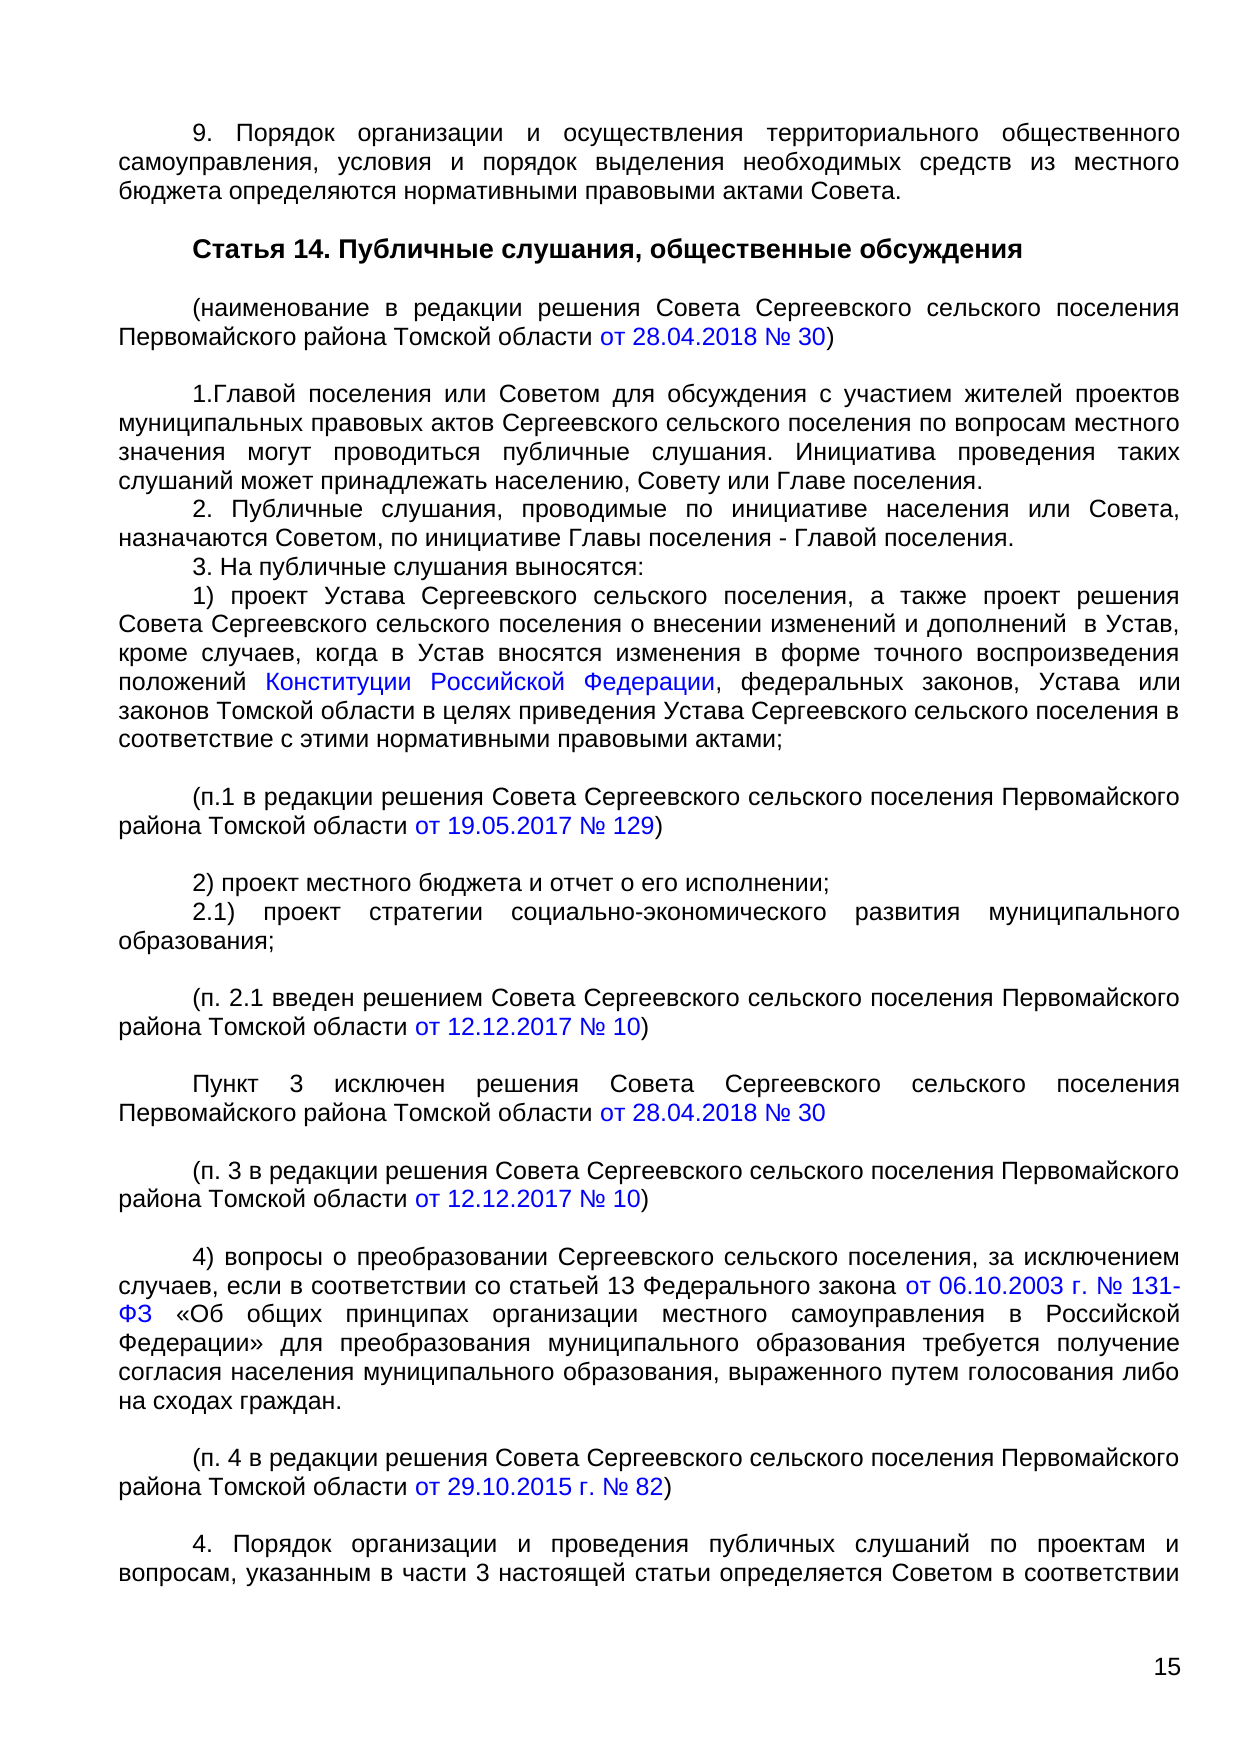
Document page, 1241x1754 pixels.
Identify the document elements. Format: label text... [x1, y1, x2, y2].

text 2) проект местного бюджета и отчет о его исполнении; [118, 868, 1181, 897]
text 2. Публичные слушания, проводимые по инициативе населения или Совета, назначаются Советом, по инициативе Главы поселения - Главой поселения. [118, 494, 1181, 552]
text 1.Главой поселения или Советом для обсуждения с участием жителей проектов муниципальных правовых актов Сергеевского сельского поселения по вопросам местного значения могут проводиться публичные слушания. Инициатива проведения таких слушаний может принадлежать населению, Совету или Главе поселения. [118, 379, 1181, 494]
text (п.1 в редакции решения Совета Сергеевского сельского поселения Первомайского района Томской области от 19.05.2017 № 129) [118, 782, 1181, 839]
text 1) проект Устава Сергеевского сельского поселения, а также проект решения Совета Сергеевского сельского поселения о внесении изменений и дополнений в Устав, кроме случаев, когда в Устав вносятся изменения в форме точного воспроизведения положений Конституции Российской Федерации, федеральных законов, Устава или законов Томской области в целях приведения Устава Сергеевского сельского поселения в соответствие с этими нормативными правовыми актами; [118, 581, 1181, 753]
text (наименование в редакции решения Совета Сергеевского сельского поселения Первомайского района Томской области от 28.04.2018 № 30) [118, 293, 1181, 351]
text Пункт 3 исключен решения Совета Сергеевского сельского поселения Первомайского района Томской области от 28.04.2018 № 30 [118, 1069, 1181, 1127]
text 4) вопросы о преобразовании Сергеевского сельского поселения, за исключением случаев, если в соответствии со статьей 13 Федерального закона от 06.10.2003 г. № 131-ФЗ «Об общих принципах организации местного самоуправления в Российской Федерации» для преобразования муниципального образования требуется получение согласия населения муниципального образования, выраженного путем голосования либо на сходах граждан. [118, 1242, 1181, 1414]
text (п. 2.1 введен решением Совета Сергеевского сельского поселения Первомайского района Томской области от 12.12.2017 № 10) [118, 983, 1181, 1041]
text 2.1) проект стратегии социально-экономического развития муниципального образования; [118, 897, 1181, 954]
text Статья 14. Публичные слушания, общественные обсуждения [118, 233, 1181, 264]
text (п. 3 в редакции решения Совета Сергеевского сельского поселения Первомайского района Томской области от 12.12.2017 № 10) [118, 1156, 1181, 1213]
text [118, 1529, 1181, 1587]
text (п. 4 в редакции решения Совета Сергеевского сельского поселения Первомайского района Томской области от 29.10.2015 г. № 82) [118, 1443, 1181, 1501]
text 3. На публичные слушания выносятся: [118, 552, 1181, 581]
text 9. Порядок организации и осуществления территориального общественного самоуправления, условия и порядок выделения необходимых средств из местного бюджета определяются нормативными правовыми актами Совета. [118, 118, 1181, 204]
